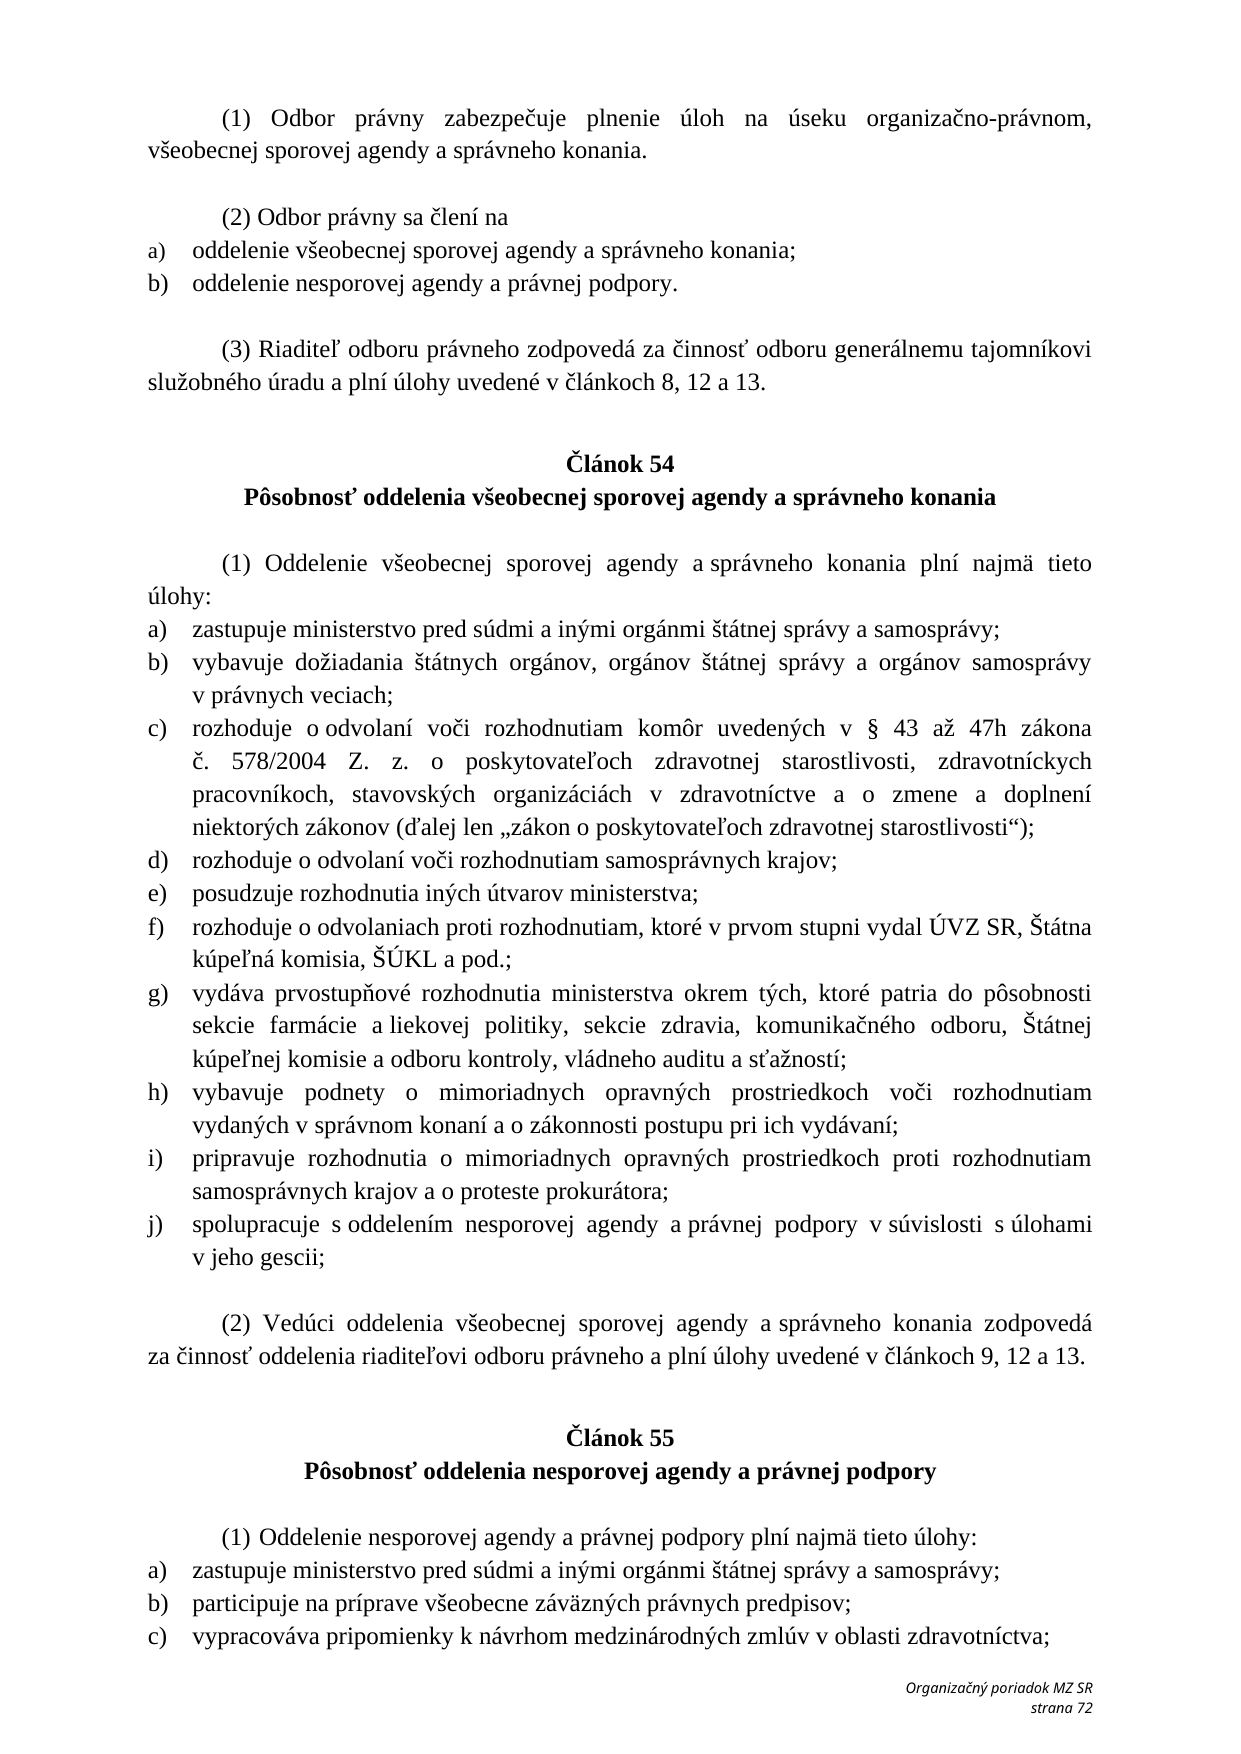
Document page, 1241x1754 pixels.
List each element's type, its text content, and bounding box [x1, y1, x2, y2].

list vybavuje dožiadania štátnych orgánov, orgánov štátnej správy a orgánov samosprávy v právnych veciach; [148, 647, 1092, 709]
list vybavuje podnety o mimoriadnych opravných prostriedkoch voči rozhodnutiam vydaných v správnom konaní a o zákonnosti postupu pri ich vydávaní; [148, 1077, 1092, 1138]
text (2) Vedúci oddelenia všeobecnej sporovej agendy a správneho konania zodpovedá za činnosť oddelenia riaditeľovi odboru právneho a plní úlohy uvedené v článkoch 9, 12 a 13. [148, 1308, 1092, 1369]
list Oddelenie nesporovej agendy a právnej podpory plní najmä tieto úlohy: [221, 1522, 1092, 1551]
text Pôsobnosť oddelenia všeobecnej sporovej agendy a správneho konania [148, 482, 1092, 511]
list spolupracuje s oddelením nesporovej agendy a právnej podpory v súvislosti s úlohami v jeho gescii; [148, 1209, 1092, 1271]
list rozhoduje o odvolaní voči rozhodnutiam samosprávnych krajov; [148, 846, 1092, 874]
list pripravuje rozhodnutia o mimoriadnych opravných prostriedkoch proti rozhodnutiam samosprávnych krajov a o proteste prokurátora; [148, 1143, 1092, 1204]
text Článok 54 [148, 449, 1092, 478]
list a) zastupuje ministerstvo pred súdmi a inými orgánmi štátnej správy a samosprávy; [148, 1555, 1092, 1584]
text Pôsobnosť oddelenia nesporovej agendy a právnej podpory [148, 1456, 1092, 1485]
text Článok 55 [148, 1423, 1092, 1452]
list zastupuje ministerstvo pred súdmi a inými orgánmi štátnej správy a samosprávy; [148, 614, 1092, 643]
list oddelenie nesporovej agendy a právnej podpory. [148, 268, 1092, 296]
list rozhoduje o odvolaní voči rozhodnutiam komôr uvedených v § 43 až 47h zákona č. 578/2004 Z. z. o poskytovateľoch zdravotnej starostlivosti, zdravotníckych pracovníkoch, stavovských organizáciách v zdravotníctve a o zmene a doplnení niektorých zákonov (ďalej len „zákon o poskytovateľoch zdravotnej starostlivosti“); [148, 713, 1092, 841]
list vydáva prvostupňové rozhodnutia ministerstva okrem tých, ktoré patria do pôsobnosti sekcie farmácie a liekovej politiky, sekcie zdravia, komunikačného odboru, Štátnej kúpeľnej komisie a odboru kontroly, vládneho auditu a sťažností; [148, 978, 1092, 1072]
list oddelenie všeobecnej sporovej agendy a správneho konania; [148, 235, 1092, 263]
list (1) Oddelenie všeobecnej sporovej agendy a správneho konania plní najmä tieto úlohy: [148, 548, 1092, 610]
list participuje na príprave všeobecne záväzných právnych predpisov; [148, 1588, 1092, 1617]
list vypracováva pripomienky k návrhom medzinárodných zmlúv v oblasti zdravotníctva; [148, 1621, 1092, 1650]
list rozhoduje o odvolaniach proti rozhodnutiam, ktoré v prvom stupni vydal ÚVZ SR, Štátna kúpeľná komisia, ŠÚKL a pod.; [148, 912, 1092, 973]
text (1) Odbor právny zabezpečuje plnenie úloh na úseku organizačno-právnom, všeobecnej sporovej agendy a správneho konania. [148, 103, 1092, 164]
text (3) Riaditeľ odboru právneho zodpovedá za činnosť odboru generálnemu tajomníkovi služobného úradu a plní úlohy uvedené v článkoch 8, 12 a 13. [148, 334, 1092, 396]
text (2) Odbor právny sa člení na [148, 202, 1092, 230]
list posudzuje rozhodnutia iných útvarov ministerstva; [148, 878, 1092, 907]
